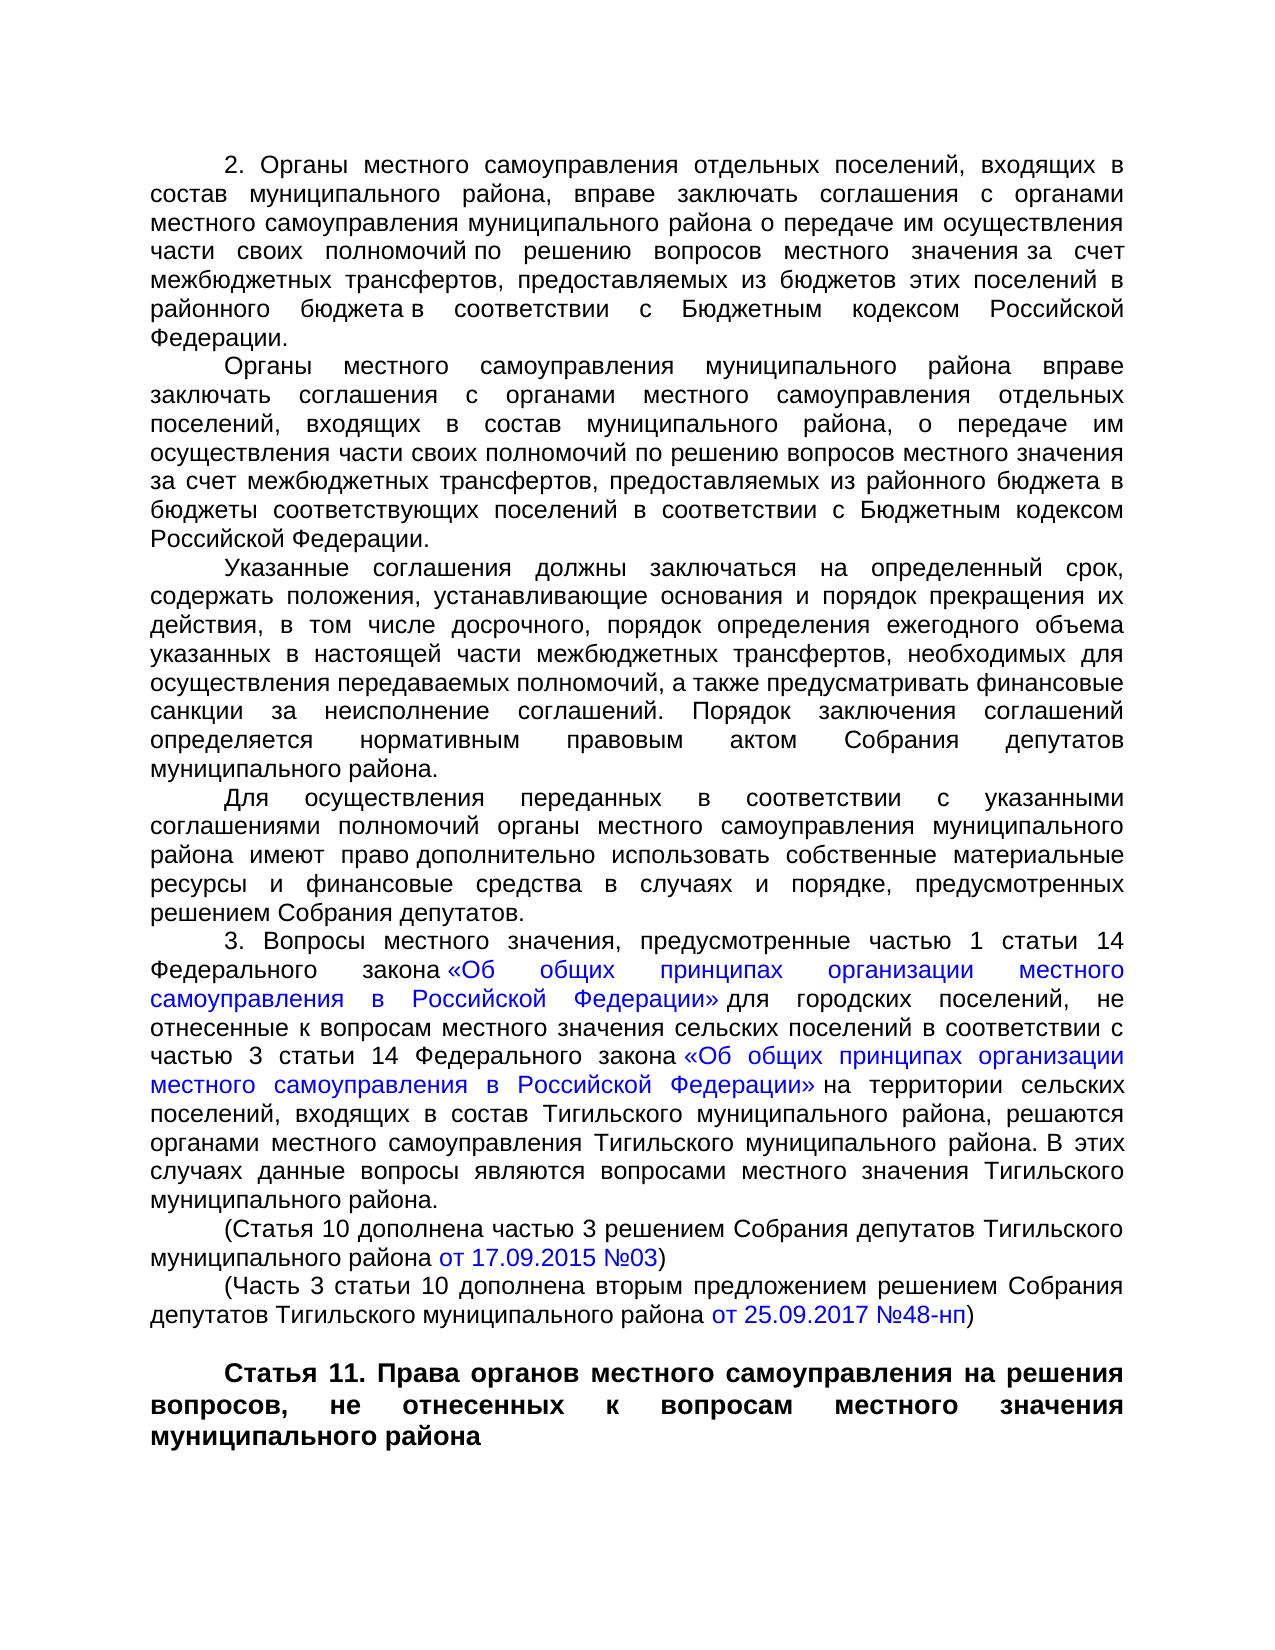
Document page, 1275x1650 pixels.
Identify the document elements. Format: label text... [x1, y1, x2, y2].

text 2. Органы местного самоуправления отдельных поселений, входящих в состав муниципального района, вправе заключать соглашения с органами местного самоуправления муниципального района о передаче им осуществления части своих полномочий по решению вопросов местного значения за счет межбюджетных трансфертов, предоставляемых из бюджетов этих поселений в районного бюджета в соответствии с Бюджетным кодексом Российской Федерации. [150, 150, 1125, 351]
text Органы местного самоуправления муниципального района вправе заключать соглашения с органами местного самоуправления отдельных поселений, входящих в состав муниципального района, о передаче им осуществления части своих полномочий по решению вопросов местного значения за счет межбюджетных трансфертов, предоставляемых из районного бюджета в бюджеты соответствующих поселений в соответствии с Бюджетным кодексом Российской Федерации. [150, 351, 1125, 552]
text Статья 11. Права органов местного самоуправления на решения вопросов, не отнесенных к вопросам местного значения муниципального района [150, 1357, 1125, 1451]
text (Статья 10 дополнена частью 3 решением Собрания депутатов Тигильского муниципального района от 17.09.2015 №03) [150, 1214, 1125, 1271]
text (Часть 3 статьи 10 дополнена вторым предложением решением Собрания депутатов Тигильского муниципального района от 25.09.2017 №48-нп) [150, 1271, 1125, 1329]
text Для осуществления переданных в соответствии с указанными соглашениями полномочий органы местного самоуправления муниципального района имеют право дополнительно использовать собственные материальные ресурсы и финансовые средства в случаях и порядке, предусмотренных решением Собрания депутатов. [150, 782, 1125, 926]
text Указанные соглашения должны заключаться на определенный срок, содержать положения, устанавливающие основания и порядок прекращения их действия, в том числе досрочного, порядок определения ежегодного объема указанных в настоящей части межбюджетных трансфертов, необходимых для осуществления передаваемых полномочий, а также предусматривать финансовые санкции за неисполнение соглашений. Порядок заключения соглашений определяется нормативным правовым актом Собрания депутатов муниципального района. [150, 552, 1125, 782]
text 3. Вопросы местного значения, предусмотренные частью 1 статьи 14 Федерального закона «Об общих принципах организации местного самоуправления в Российской Федерации» для городских поселений, не отнесенные к вопросам местного значения сельских поселений в соответствии с частью 3 статьи 14 Федерального закона «Об общих принципах организации местного самоуправления в Российской Федерации» на территории сельских поселений, входящих в состав Тигильского муниципального района, решаются органами местного самоуправления Тигильского муниципального района. В этих случаях данные вопросы являются вопросами местного значения Тигильского муниципального района. [150, 926, 1125, 1214]
